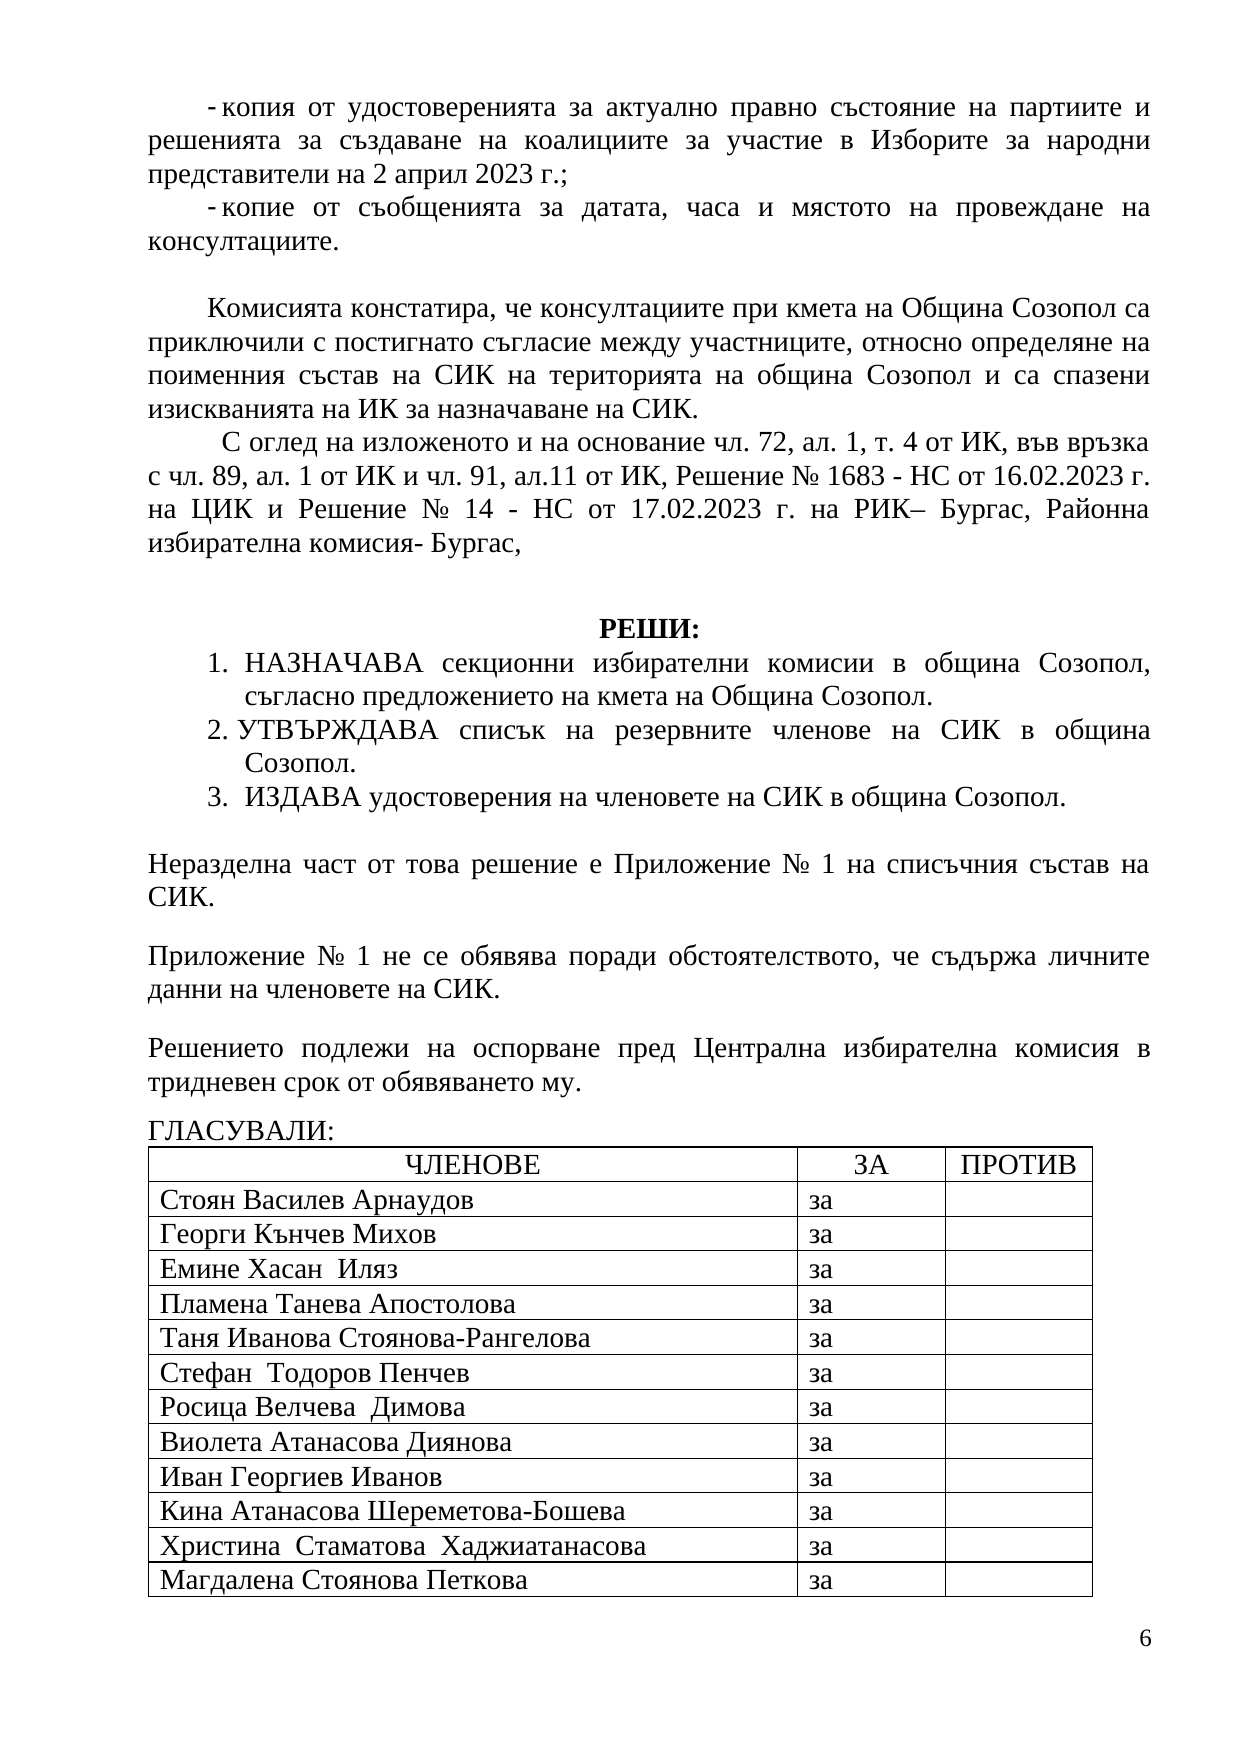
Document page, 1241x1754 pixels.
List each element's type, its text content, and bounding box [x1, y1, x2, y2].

table_cell за [798, 1355, 945, 1388]
text ГЛАСУВАЛИ: [148, 1113, 1152, 1146]
list НАЗНАЧАВА секционни избирателни комисии в община Созопол, съгласно предложението на кмета на Община Созопол. [207, 645, 1152, 712]
table_cell Стефан Тодоров Пенчев [149, 1355, 797, 1388]
table_cell Георги Кънчев Михов [149, 1217, 797, 1250]
table_cell Виолета Атанасова Диянова [149, 1424, 797, 1458]
table_cell [946, 1493, 1092, 1527]
table_cell Христина Стаматова Хаджиатанасова [149, 1528, 797, 1561]
table_cell [946, 1251, 1092, 1285]
table_cell за [798, 1493, 945, 1527]
table_cell Иван Георгиев Иванов [149, 1459, 797, 1492]
table_cell [946, 1355, 1092, 1388]
text Неразделна част от това решение е Приложение № 1 на списъчния състав на СИК. [148, 812, 1152, 913]
table_cell [946, 1286, 1092, 1319]
text Решението подлежи на оспорване пред Централна избирателна комисия в тридневен срок от обявяването му. [148, 1030, 1152, 1097]
list УТВЪРЖДАВА списък на резервните членове на СИК в община Созопол. [207, 712, 1152, 779]
table_cell за [798, 1286, 945, 1319]
table_cell за [798, 1320, 945, 1354]
text Приложение № 1 не се обявява поради обстоятелството, че съдържа личните данни на членовете на СИК. [148, 938, 1152, 1005]
text РЕШИ: [148, 611, 1152, 645]
table_cell [946, 1217, 1092, 1250]
list копия от удостоверенията за актуално правно състояние на партиите и решенията за създаване на коалициите за участие в Изборите за народни представители на 2 април 2023 г.; [148, 89, 1152, 189]
text Комисията констатира, че консултациите при кмета на Община Созопол са приключили с постигнато съгласие между участниците, относно определяне на поименния състав на СИК на територията на община Созопол и са спазени изискванията на ИК за назначаване на СИК. [148, 290, 1152, 424]
table_cell за [798, 1563, 945, 1596]
table_header ЗА [798, 1148, 945, 1181]
table_cell Емине Хасан Иляз [149, 1251, 797, 1285]
table_cell за [798, 1182, 945, 1216]
table_cell Кина Атанасова Шереметова-Бошева [149, 1493, 797, 1527]
table_cell за [798, 1217, 945, 1250]
table_cell [946, 1459, 1092, 1492]
list копие от съобщенията за датата, часа и мястото на провеждане на консултациите. [148, 189, 1152, 257]
table_cell Пламена Танева Апостолова [149, 1286, 797, 1319]
table_cell [946, 1390, 1092, 1423]
table_header ПРОТИВ [946, 1148, 1092, 1181]
table_cell [946, 1563, 1092, 1596]
list ИЗДАВА удостоверения на членовете на СИК в община Созопол. [207, 779, 1152, 812]
text С оглед на изложеното и на основание чл. 72, ал. 1, т. 4 от ИК, във връзка с чл. 89, ал. 1 от ИК и чл. 91, ал.11 от ИК, Решение № 1683 - НС от 16.02.2023 г. на ЦИК и Решение № 14 - НС от 17.02.2023 г. на РИК– Бургас, Районна избирателна комисия- Бургас, [148, 424, 1152, 558]
table_cell [946, 1528, 1092, 1561]
table_cell [946, 1424, 1092, 1458]
table_cell за [798, 1459, 945, 1492]
table_cell за [798, 1424, 945, 1458]
table_cell за [798, 1528, 945, 1561]
table_cell [946, 1182, 1092, 1216]
table_cell Магдалена Стоянова Петкова [149, 1563, 797, 1596]
table_cell Стоян Василев Арнаудов [149, 1182, 797, 1216]
table_cell [946, 1320, 1092, 1354]
table_header ЧЛЕНОВЕ [149, 1148, 797, 1181]
table_cell за [798, 1251, 945, 1285]
table_cell Таня Иванова Стоянова-Рангелова [149, 1320, 797, 1354]
table_cell Росица Велчева Димова [149, 1390, 797, 1423]
table_cell за [798, 1390, 945, 1423]
